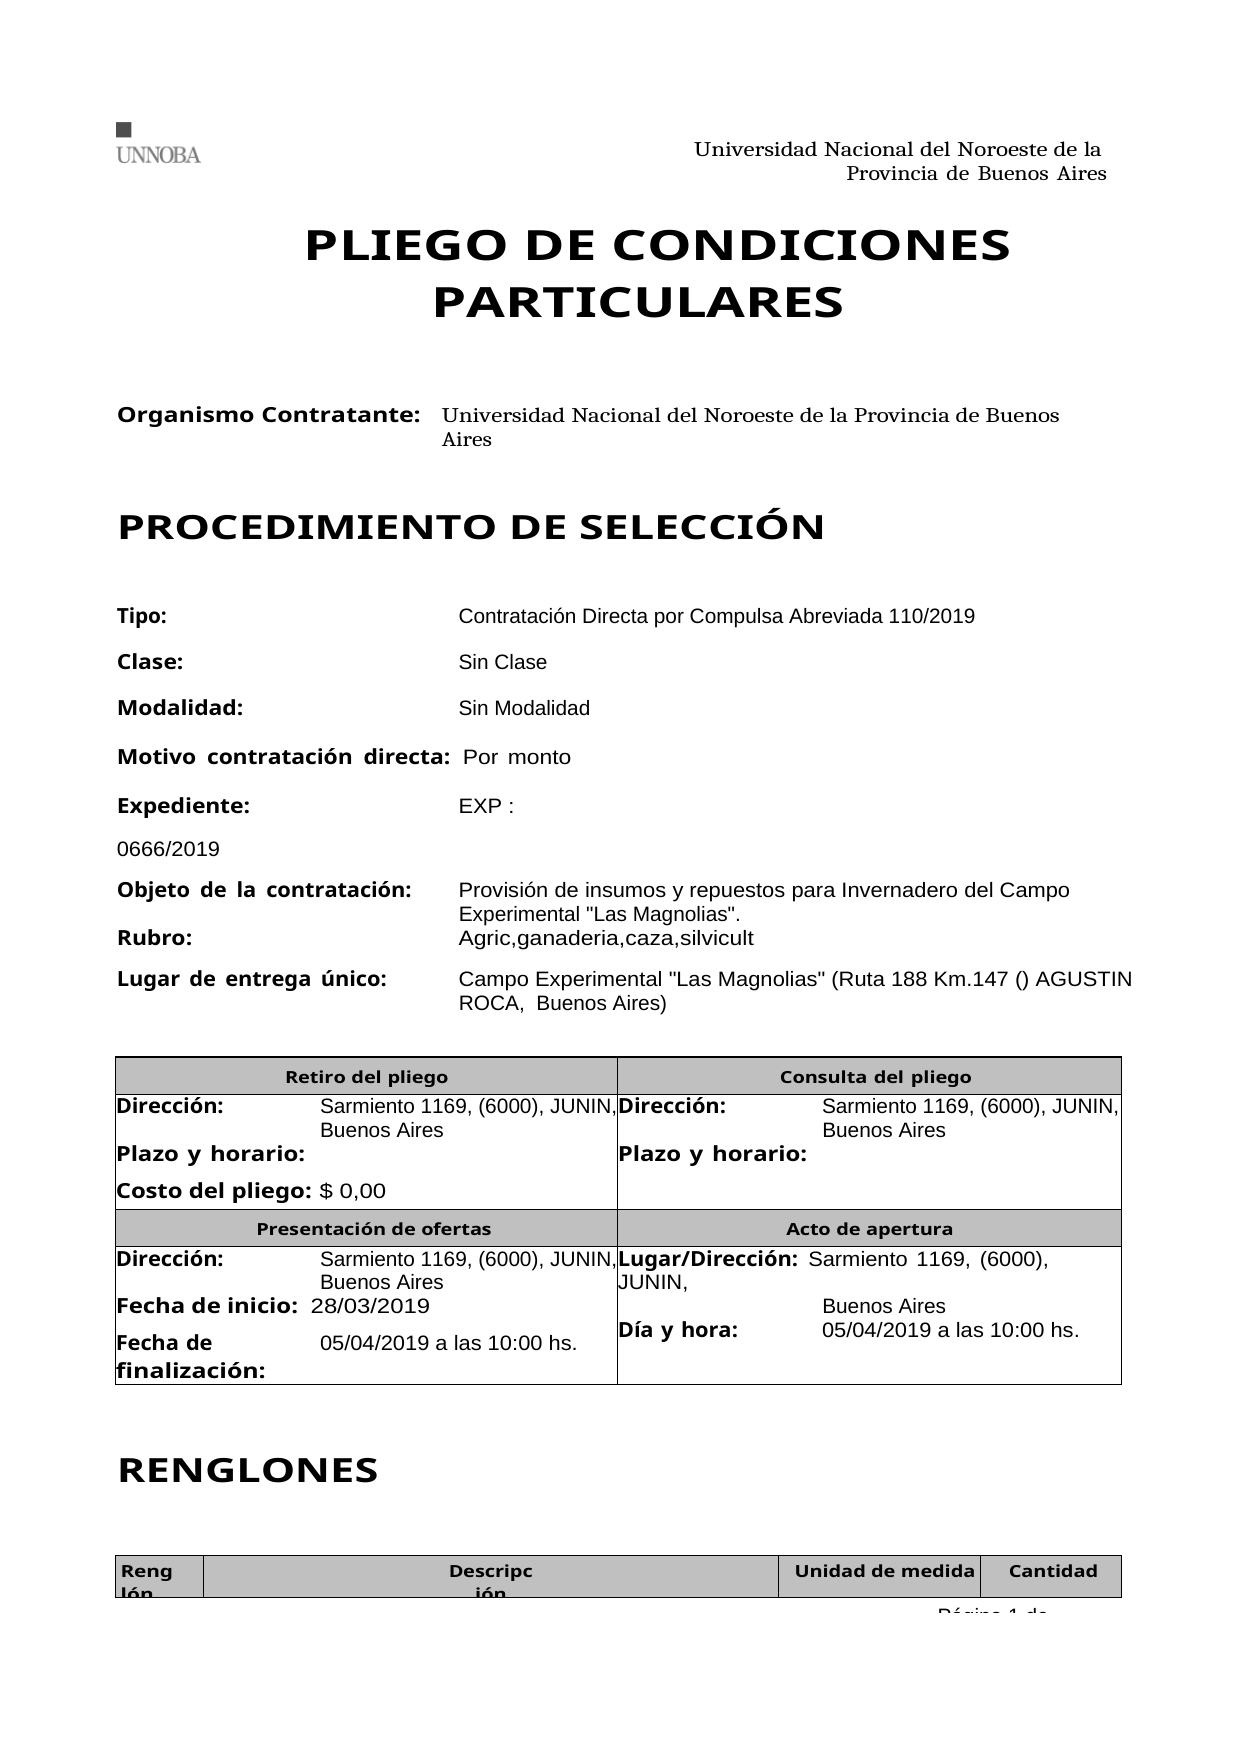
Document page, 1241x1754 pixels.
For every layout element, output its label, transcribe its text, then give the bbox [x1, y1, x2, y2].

table_header Cantidad [981, 1556, 1121, 1597]
text Tipo: Contratación Directa por Compulsa Abreviada 110/2019 [117, 602, 1136, 630]
table_cell Dirección: Sarmiento 1169, (6000), JUNIN, Buenos Aires Plazo y horario: [618, 1095, 1121, 1208]
text Objeto de la contratación: Provisión de insumos y repuestos para Invernadero del Campo [117, 878, 1136, 902]
table_header Descripción [204, 1556, 778, 1597]
text Clase: Sin Clase [117, 647, 1136, 676]
text ROCA, Buenos Aires) [382, 992, 743, 1015]
text Modalidad: Sin Modalidad Motivo contratación directa: Por monto Expediente: EXP : 0666/2019 [117, 693, 617, 861]
subtitle PLIEGO DE CONDICIONES PARTICULARES [303, 216, 1136, 329]
text Aires [442, 427, 1136, 451]
table_cell Acto de apertura [618, 1210, 1121, 1246]
table_header Unidad de medida [779, 1556, 980, 1597]
table_cell Lugar/Dirección: Sarmiento 1169, (6000), JUNIN, Buenos Aires Día y hora: 05/04/2019 a las 10:00 hs. [618, 1247, 1121, 1383]
text Lugar de entrega único: Campo Experimental "Las Magnolias" (Ruta 188 Km.147 () AGUSTIN [117, 967, 1136, 992]
text Experimental "Las Magnolias". [456, 902, 743, 926]
subtitle PROCEDIMIENTO DE SELECCIÓN [117, 503, 1136, 549]
text Rubro: Agric,ganaderia,caza,silvicult [117, 926, 1136, 950]
table_cell Dirección: Sarmiento 1169, (6000), JUNIN, Buenos Aires Plazo y horario: Costo del pliego: $ 0,00 [116, 1095, 617, 1208]
text Organismo Contratante: Universidad Nacional del Noroeste de la Provincia de Buenos [117, 403, 1136, 427]
table_cell Presentación de ofertas [116, 1210, 617, 1246]
table_header Consulta del pliego [618, 1058, 1121, 1094]
table_header Renglón [116, 1556, 203, 1597]
table_header Retiro del pliego [116, 1058, 617, 1094]
table_cell Dirección: Sarmiento 1169, (6000), JUNIN, Buenos Aires Fecha de inicio: 28/03/2019 Fecha de 05/04/2019 a las 10:00 hs. finalización: [116, 1247, 617, 1383]
picture [116, 116, 201, 169]
subtitle RENGLONES [117, 1447, 1136, 1492]
